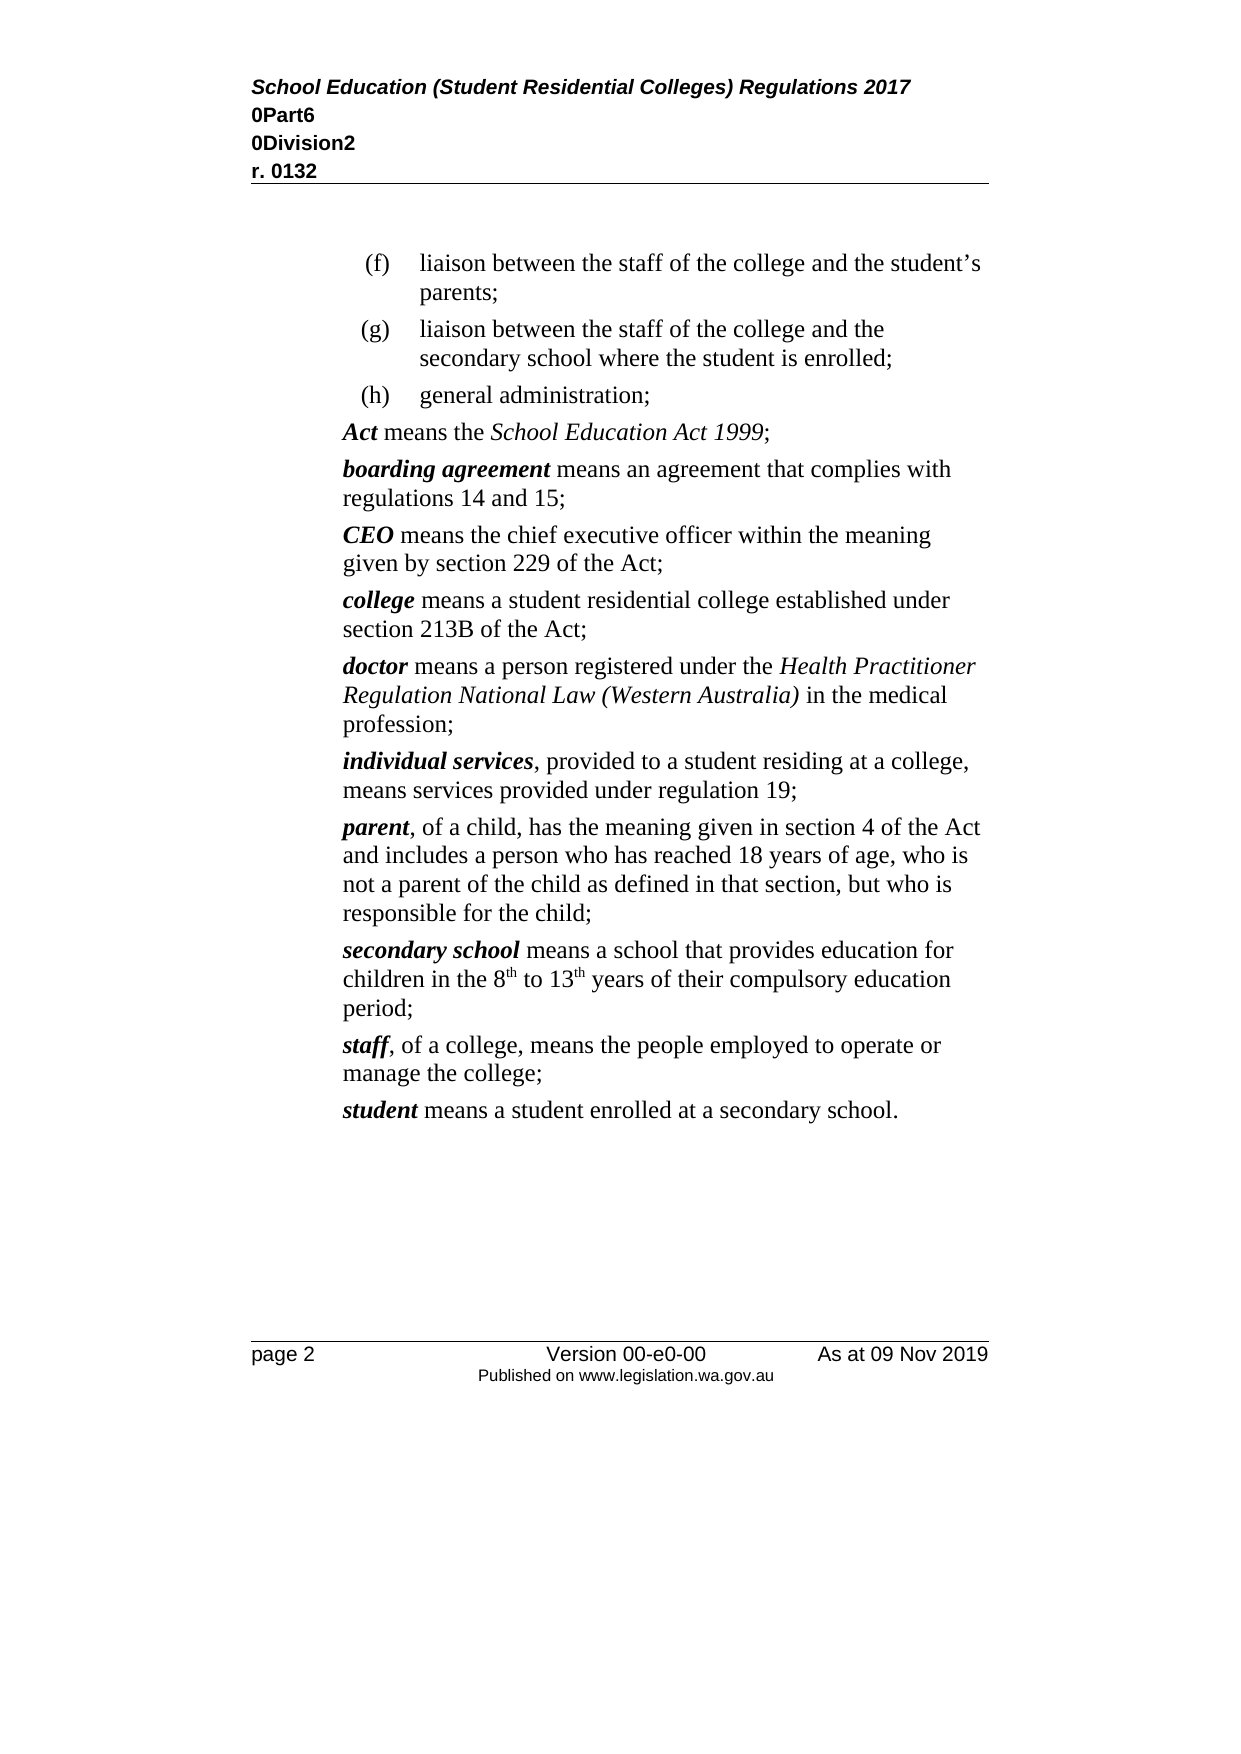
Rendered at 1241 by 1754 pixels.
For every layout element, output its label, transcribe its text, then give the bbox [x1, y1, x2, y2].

text individual services, provided to a student residing at a college, means services provided under regulation 19; [251, 746, 989, 803]
text student means a student enrolled at a secondary school. [251, 1096, 989, 1124]
text boarding agreement means an agreement that complies with regulations 14 and 15; [251, 454, 989, 511]
text CEO means the chief executive officer within the meaning given by section 229 of the Act; [251, 520, 989, 577]
text (f) liaison between the staff of the college and the student’s parents; [251, 248, 989, 306]
text doctor means a person registered under the Health Practitioner Regulation National Law (Western Australia) in the medical profession; [251, 651, 989, 738]
text staff, of a college, means the people employed to operate or manage the college; [251, 1030, 989, 1087]
text (h) general administration; [251, 380, 989, 408]
text secondary school means a school that provides education for children in the 8th to 13th years of their compulsory education period; [251, 935, 989, 1021]
text Act means the School Education Act 1999; [251, 417, 989, 446]
text parent, of a child, has the meaning given in section 4 of the Act and includes a person who has reached 18 years of age, who is not a parent of the child as defined in that section, but who is responsible for the child; [251, 812, 989, 927]
text college means a student residential college established under section 213B of the Act; [251, 586, 989, 643]
text (g) liaison between the staff of the college and the secondary school where the student is enrolled; [251, 314, 989, 371]
